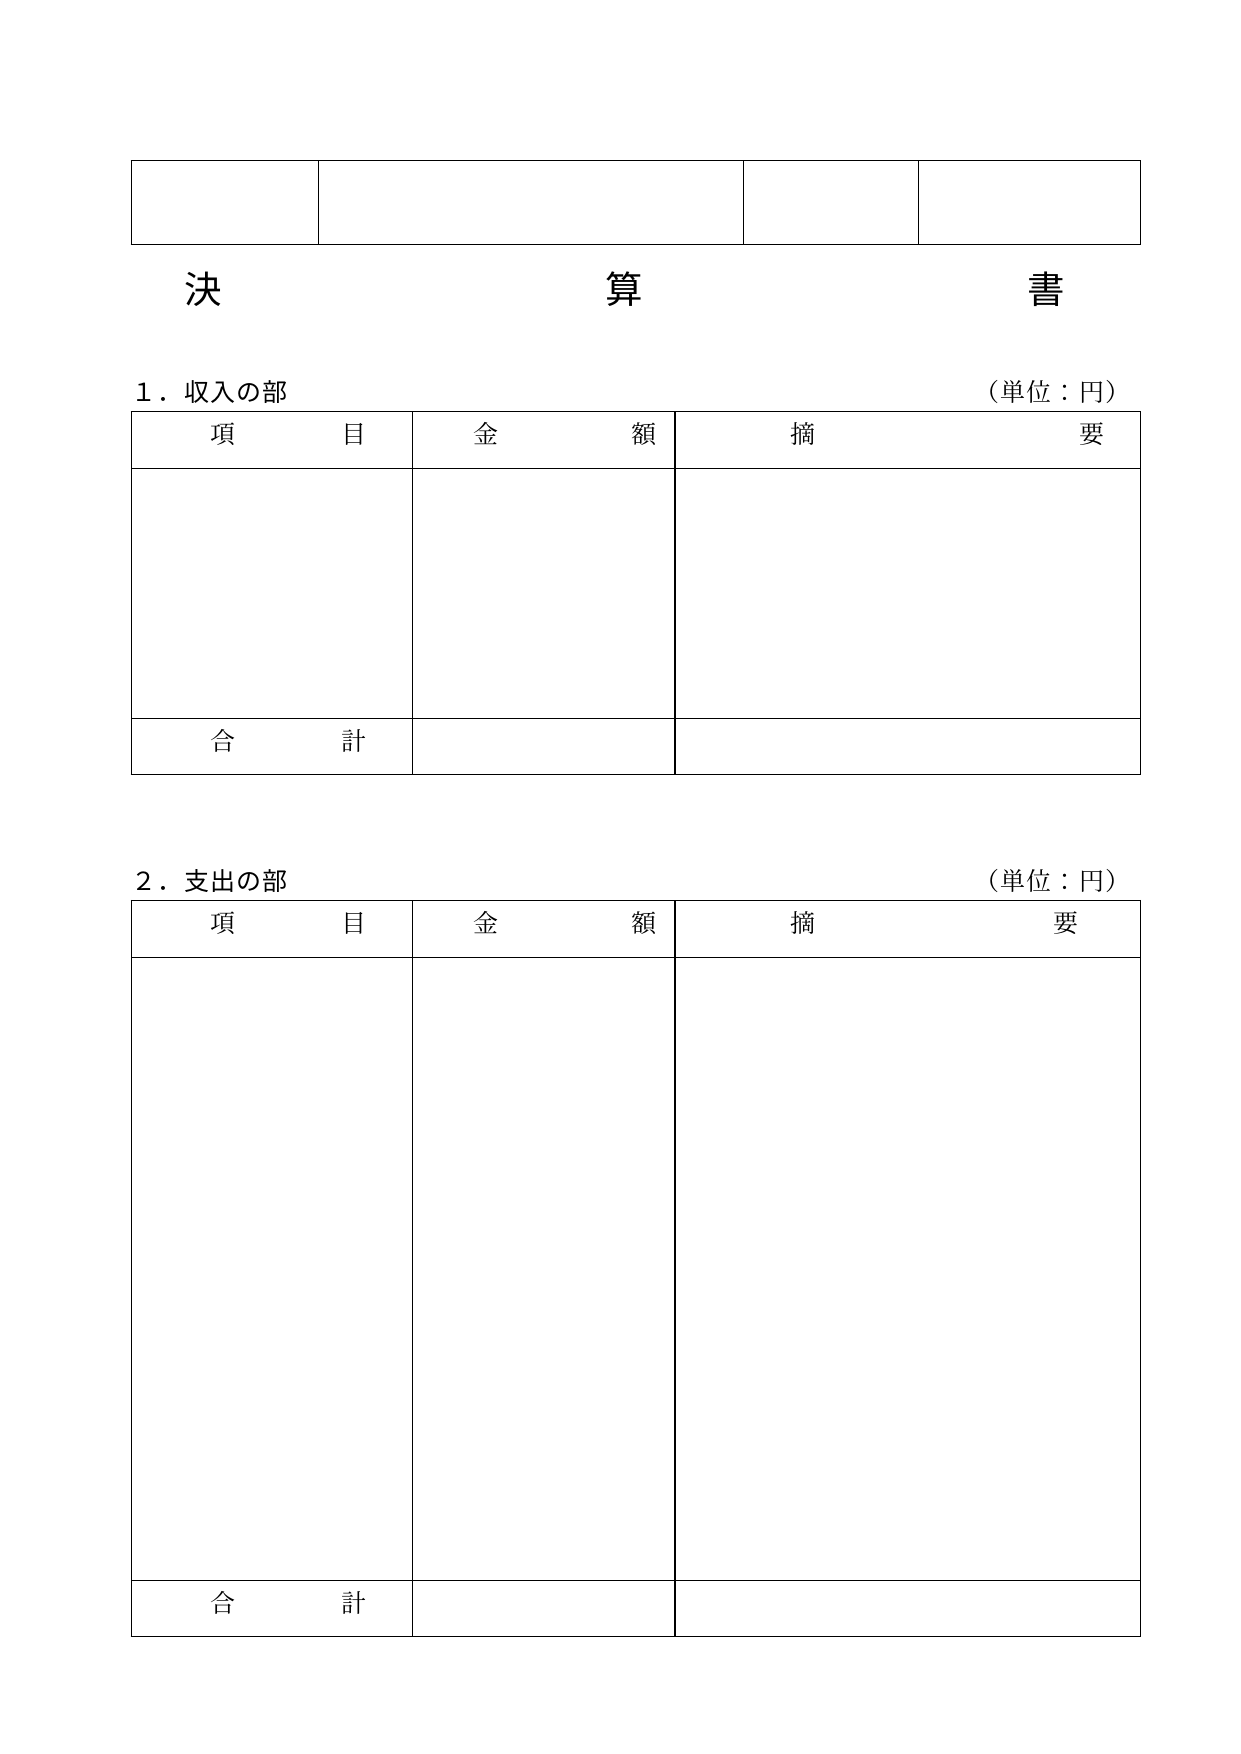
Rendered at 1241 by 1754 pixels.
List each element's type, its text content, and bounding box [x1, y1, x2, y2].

table_header 金 額 [413, 901, 674, 957]
table_cell [676, 469, 1140, 718]
table_cell [919, 161, 1140, 244]
table_header 項 目 [132, 901, 412, 957]
table_cell [676, 1581, 1140, 1636]
table_cell [676, 719, 1140, 774]
table_cell [132, 958, 412, 1579]
table_cell 合 計 [132, 719, 412, 774]
table_cell [676, 958, 1140, 1579]
table_cell [413, 469, 674, 718]
table_header 摘 要 [676, 412, 1140, 468]
text １．収入の部 （単位：円） [131, 369, 1133, 411]
table_cell [132, 161, 318, 244]
table_header 項 目 [132, 412, 412, 468]
table_cell [132, 469, 412, 718]
table_cell [744, 161, 918, 244]
table_header 摘 要 [676, 901, 1140, 957]
table_cell [413, 719, 674, 774]
table_cell [413, 958, 674, 1579]
table_header 金 額 [413, 412, 674, 468]
text 決 算 書 [131, 245, 1133, 328]
table_cell [413, 1581, 674, 1636]
table_cell 合 計 [132, 1581, 412, 1636]
table_cell [319, 161, 743, 244]
text ２．支出の部 （単位：円） [131, 858, 1133, 900]
